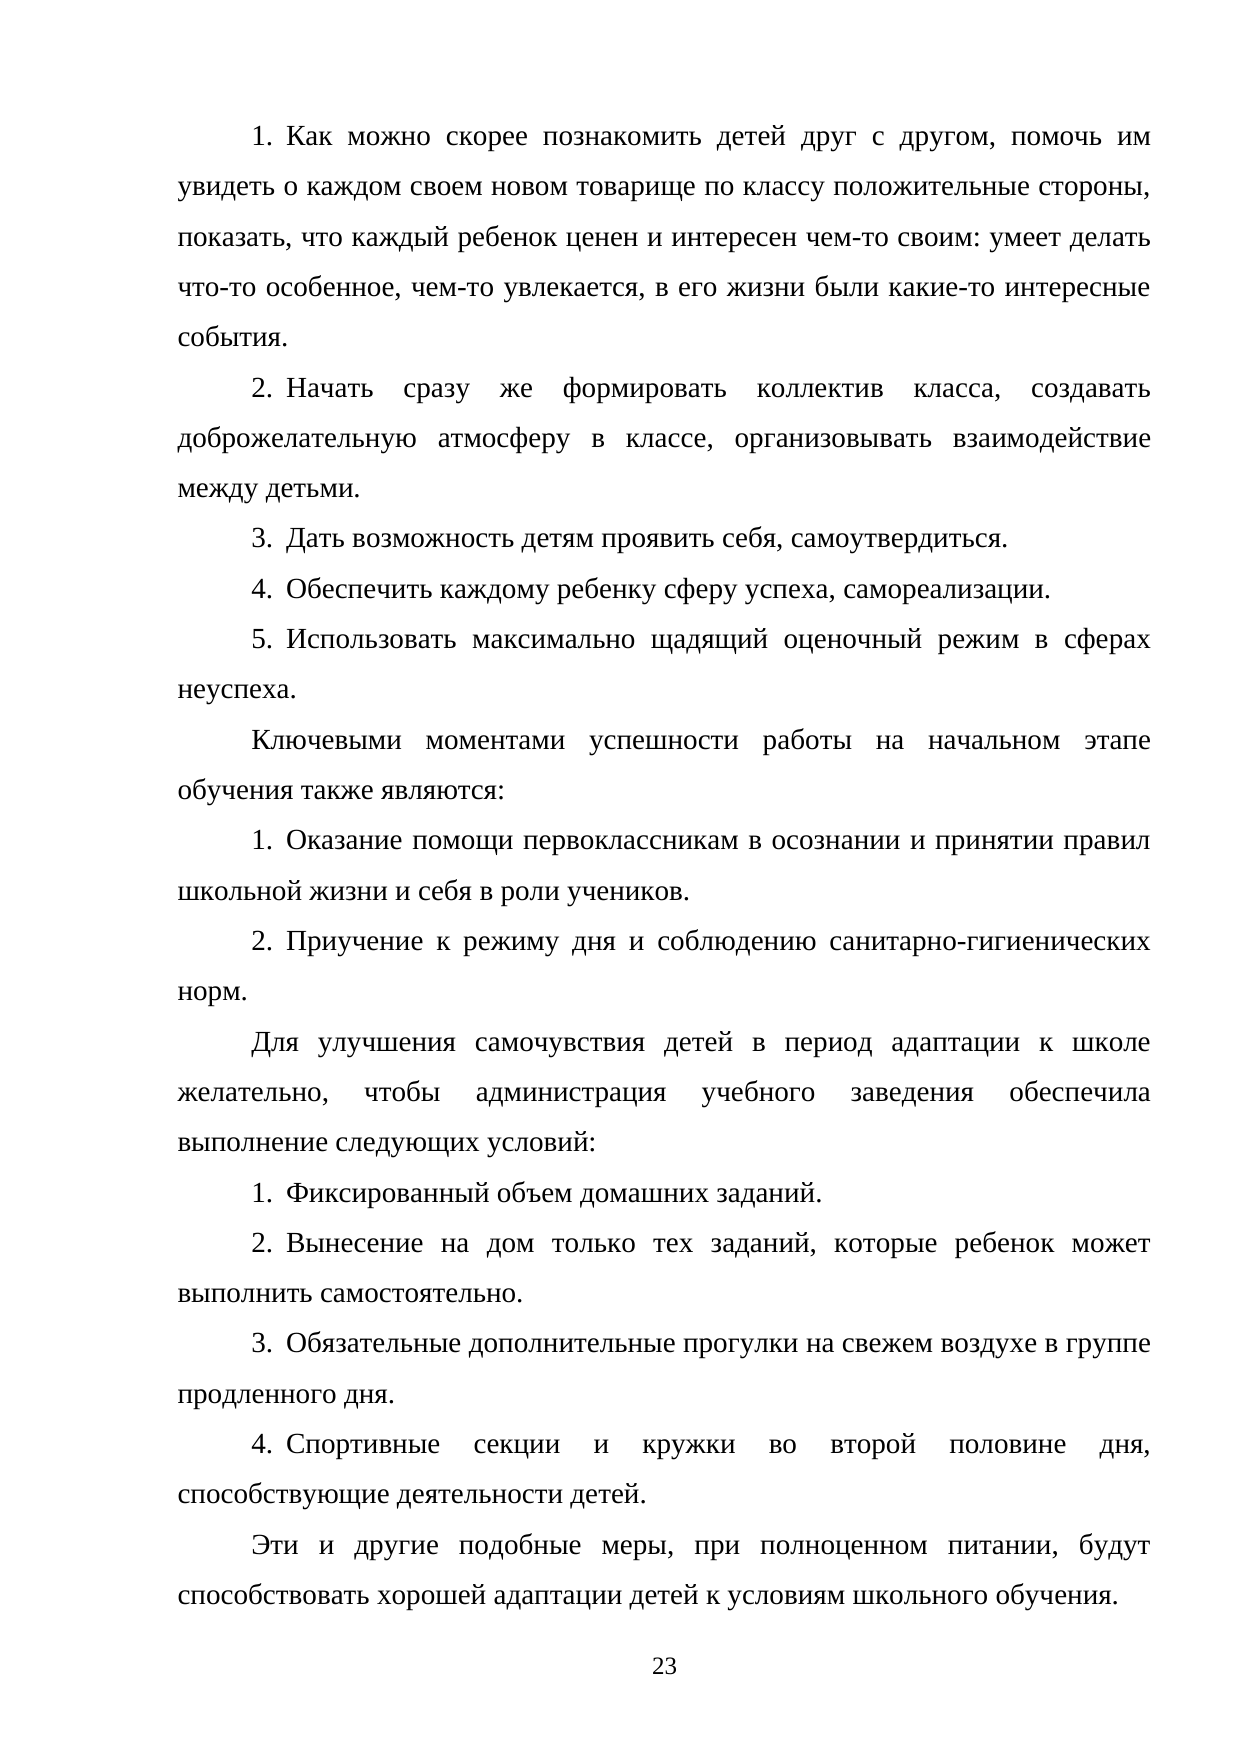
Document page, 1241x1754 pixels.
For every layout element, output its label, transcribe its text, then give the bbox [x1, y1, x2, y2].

text 3.аДать возможность детям проявить себя, самоутвердиться. [177, 521, 1152, 554]
text 2.аПриучение к режиму дня и соблюдению санитарно-гигиенических норм. [177, 923, 1152, 1007]
text 1.аОказание помощи первоклассникам в осознании и принятии правил школьной жизни и себя в роли учеников. [177, 822, 1152, 906]
text 2.аНачать сразу же формировать коллектив класса, создавать доброжелательную атмосферу в классе, организовывать взаимодействие между детьми. [177, 370, 1152, 504]
text Ключевыми моментами успешности работы на начальном этапе обучения также являются: [177, 722, 1152, 806]
text 4.аСпортивные секции и кружки во второй половине дня, способствующие деятельности детей. [177, 1426, 1152, 1510]
text Эти и другие подобные меры, при полноценном питании, будут способствовать хорошей адаптации детей к условиям школьного обучения. [177, 1527, 1152, 1611]
text 1.аФиксированный объем домашних заданий. [177, 1175, 1152, 1208]
text 3.аОбязательные дополнительные прогулки на свежем воздухе в группе продленного дня. [177, 1326, 1152, 1409]
text 2.аВынесение на дом только тех заданий, которые ребенок может выполнить самостоятельно. [177, 1225, 1152, 1309]
text Для улучшения самочувствия детей в период адаптации к школе желательно, чтобы администрация учебного заведения обеспечила выполнение следующих условий: [177, 1024, 1152, 1158]
text 1.аКак можно скорее познакомить детей друг с другом, помочь им увидеть о каждом своем новом товарище по классу положительные стороны, показать, что каждый ребенок ценен и интересен чем-то своим: умеет делать что-то особенное, чем-то увлекается, в его жизни были какие-то интересные события. [177, 118, 1152, 353]
text 4.аОбеспечить каждому ребенку сферу успеха, самореализации. [177, 571, 1152, 604]
text 5.аИспользовать максимально щадящий оценочный режим в сферах неуспеха. [177, 621, 1152, 705]
